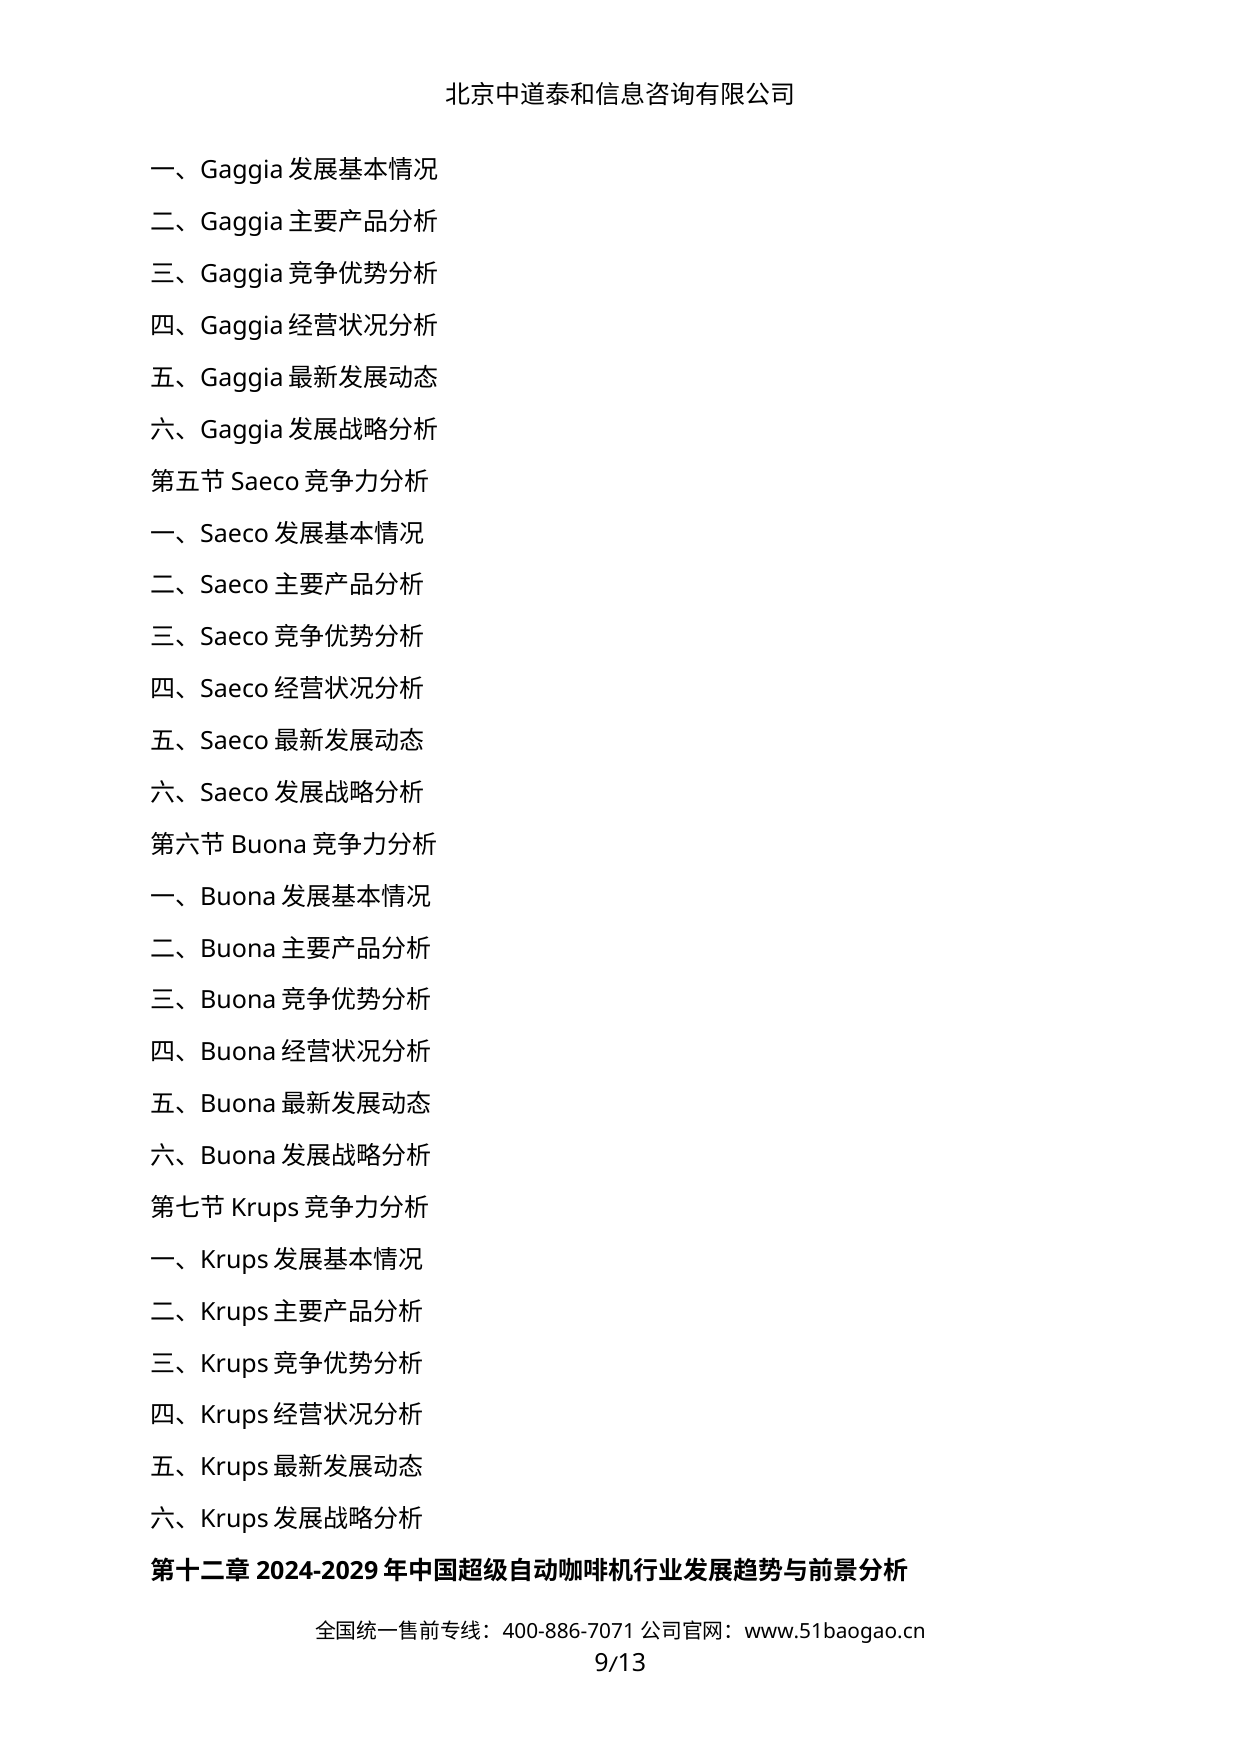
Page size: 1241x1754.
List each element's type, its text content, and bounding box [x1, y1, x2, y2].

text 六、Gaggia发展战略分析 [150, 409, 1090, 446]
text 六、Krups发展战略分析 [150, 1499, 1090, 1535]
text 二、Saeco主要产品分析 [150, 565, 1090, 601]
text 四、Saeco经营状况分析 [150, 669, 1090, 705]
text 第五节 Saeco竞争力分析 [150, 461, 1090, 497]
text 三、Gaggia竞争优势分析 [150, 254, 1090, 290]
text 三、Krups竞争优势分析 [150, 1343, 1090, 1379]
text 三、Saeco竞争优势分析 [150, 617, 1090, 653]
text 四、Buona经营状况分析 [150, 1032, 1090, 1068]
text 五、Krups最新发展动态 [150, 1447, 1090, 1483]
text 四、Krups经营状况分析 [150, 1395, 1090, 1431]
text 第七节 Krups竞争力分析 [150, 1187, 1090, 1224]
text 二、Krups主要产品分析 [150, 1291, 1090, 1327]
text 六、Saeco发展战略分析 [150, 772, 1090, 809]
text 一、Krups发展基本情况 [150, 1239, 1090, 1276]
text 二、Buona主要产品分析 [150, 928, 1090, 964]
text 六、Buona发展战略分析 [150, 1136, 1090, 1172]
text 三、Buona竞争优势分析 [150, 980, 1090, 1016]
text 一、Saeco发展基本情况 [150, 513, 1090, 549]
text 第六节 Buona竞争力分析 [150, 824, 1090, 861]
text 五、Buona最新发展动态 [150, 1084, 1090, 1120]
text 五、Saeco最新发展动态 [150, 721, 1090, 757]
text 一、Buona发展基本情况 [150, 876, 1090, 912]
text 五、Gaggia最新发展动态 [150, 357, 1090, 394]
text 二、Gaggia主要产品分析 [150, 202, 1090, 238]
text 第十二章 2024-2029年中国超级自动咖啡机行业发展趋势与前景分析 [150, 1551, 1090, 1587]
text 一、Gaggia发展基本情况 [150, 150, 1090, 186]
text 四、Gaggia经营状况分析 [150, 306, 1090, 342]
